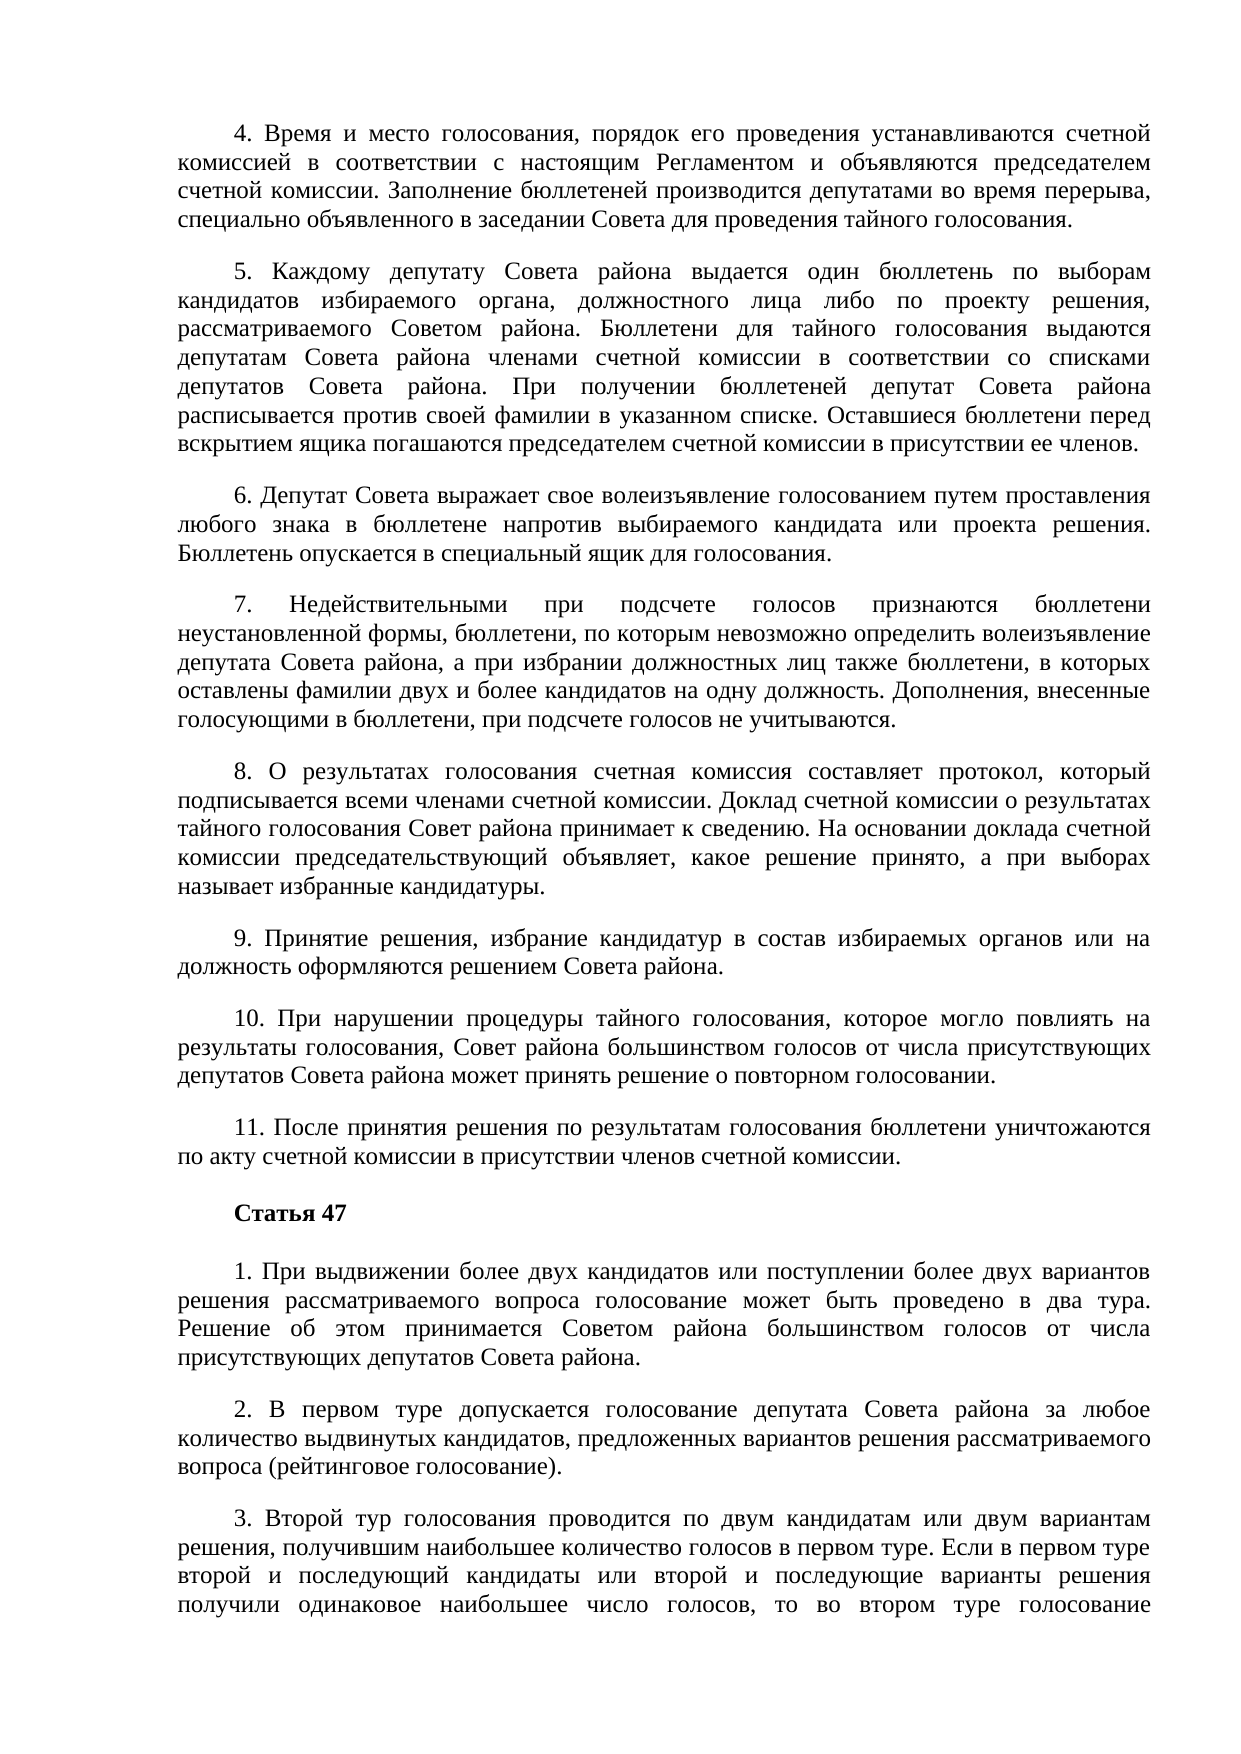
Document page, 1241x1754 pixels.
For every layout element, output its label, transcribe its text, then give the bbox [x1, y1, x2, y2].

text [177, 1503, 1152, 1618]
text 1. При выдвижении более двух кандидатов или поступлении более двух вариантов решения рассматриваемого вопроса голосование может быть проведено в два тура. Решение об этом принимается Советом района большинством голосов от числа присутствующих депутатов Совета района. [177, 1256, 1152, 1371]
text 10. При нарушении процедуры тайного голосования, которое могло повлиять на результаты голосования, Совет района большинством голосов от числа присутствующих депутатов Совета района может принять решение о повторном голосовании. [177, 1003, 1152, 1089]
text 9. Принятие решения, избрание кандидатур в состав избираемых органов или на должность оформляются решением Совета района. [177, 923, 1152, 980]
text 11. После принятия решения по результатам голосования бюллетени уничтожаются по акту счетной комиссии в присутствии членов счетной комиссии. [177, 1112, 1152, 1170]
text 8. О результатах голосования счетная комиссия составляет протокол, который подписывается всеми членами счетной комиссии. Доклад счетной комиссии о результатах тайного голосования Совет района принимает к сведению. На основании доклада счетной комиссии председательствующий объявляет, какое решение принято, а при выборах называет избранные кандидатуры. [177, 756, 1152, 900]
text Статья 47 [177, 1198, 1152, 1227]
text 5. Каждому депутату Совета района выдается один бюллетень по выборам кандидатов избираемого органа, должностного лица либо по проекту решения, рассматриваемого Советом района. Бюллетени для тайного голосования выдаются депутатам Совета района членами счетной комиссии в соответствии со списками депутатов Совета района. При получении бюллетеней депутат Совета района расписывается против своей фамилии в указанном списке. Оставшиеся бюллетени перед вскрытием ящика погашаются председателем счетной комиссии в присутствии ее членов. [177, 256, 1152, 457]
text 2. В первом туре допускается голосование депутата Совета района за любое количество выдвинутых кандидатов, предложенных вариантов решения рассматриваемого вопроса (рейтинговое голосование). [177, 1394, 1152, 1480]
text 6. Депутат Совета выражает свое волеизъявление голосованием путем проставления любого знака в бюллетене напротив выбираемого кандидата или проекта решения. Бюллетень опускается в специальный ящик для голосования. [177, 480, 1152, 566]
text 7. Недействительными при подсчете голосов признаются бюллетени неустановленной формы, бюллетени, по которым невозможно определить волеизъявление депутата Совета района, а при избрании должностных лиц также бюллетени, в которых оставлены фамилии двух и более кандидатов на одну должность. Дополнения, внесенные голосующими в бюллетени, при подсчете голосов не учитываются. [177, 589, 1152, 733]
text 4. Время и место голосования, порядок его проведения устанавливаются счетной комиссией в соответствии с настоящим Регламентом и объявляются председателем счетной комиссии. Заполнение бюллетеней производится депутатами во время перерыва, специально объявленного в заседании Совета для проведения тайного голосования. [177, 118, 1152, 233]
